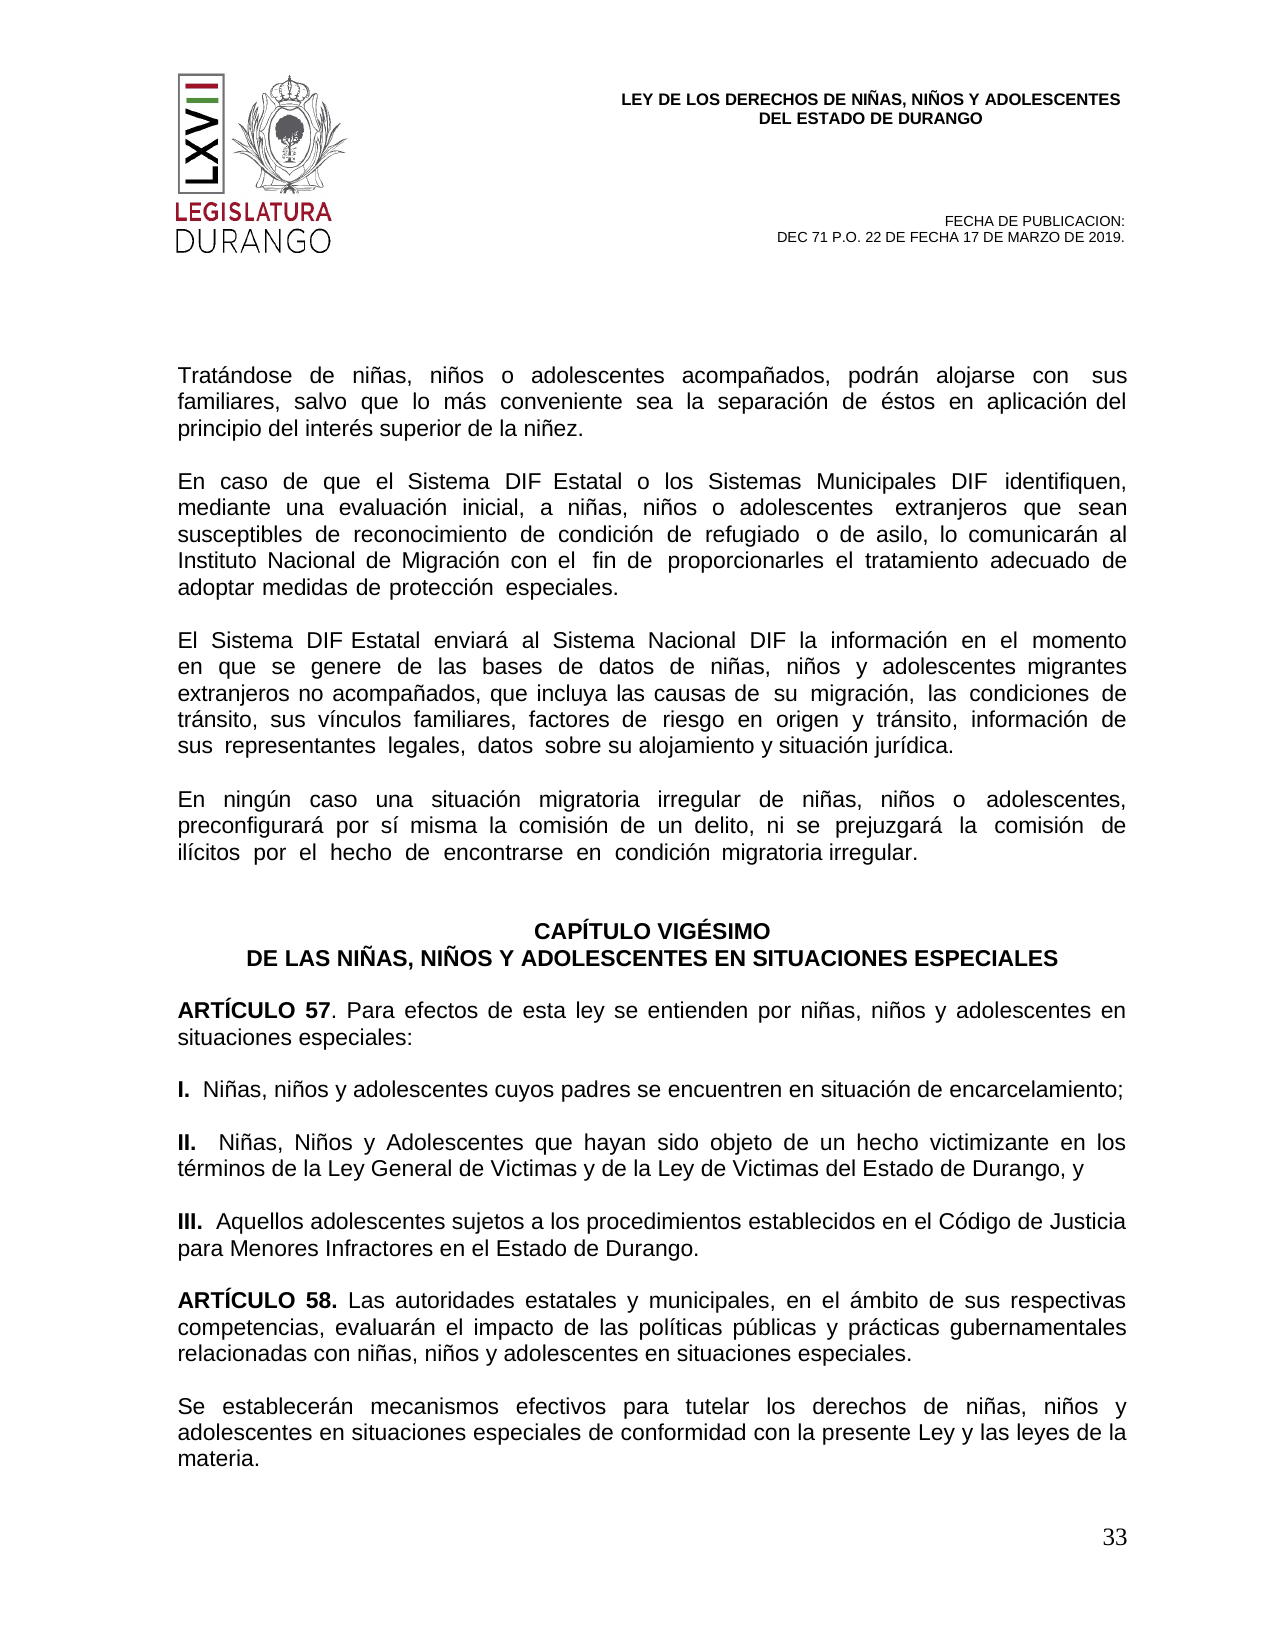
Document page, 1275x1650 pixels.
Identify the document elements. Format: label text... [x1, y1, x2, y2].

text Se establecerán mecanismos efectivos para tutelar los derechos de niñas, niños y adolescentes en situaciones especiales de conformidad con la presente Ley y las leyes de la materia. [177, 1393, 1127, 1472]
text Tratándose de niñas, niños o adolescentes acompañados, podrán alojarse con sus familiares, salvo que lo más conveniente sea la separación de éstos en aplicación del principio del interés superior de la niñez. [177, 362, 1127, 441]
text ARTÍCULO 58. Las autoridades estatales y municipales, en el ámbito de sus respectivas competencias, evaluarán el impacto de las políticas públicas y prácticas gubernamentales relacionadas con niñas, niños y adolescentes en situaciones especiales. [177, 1287, 1127, 1366]
text I. Niñas, niños y adolescentes cuyos padres se encuentren en situación de encarcelamiento; [177, 1076, 1127, 1103]
text ARTÍCULO 57. Para efectos de esta ley se entienden por niñas, niños y adolescentes en situaciones especiales: [177, 997, 1127, 1050]
text El Sistema DIF Estatal enviará al Sistema Nacional DIF la información en el momento en que se genere de las bases de datos de niñas, niños y adolescentes migrantes extranjeros no acompañados, que incluya las causas de su migración, las condiciones de tránsito, sus vínculos familiares, factores de riesgo en origen y tránsito, información de sus representantes legales, datos sobre su alojamiento y situación jurídica. [177, 627, 1127, 759]
text DE LAS NIÑAS, NIÑOS Y ADOLESCENTES EN SITUACIONES ESPECIALES [177, 944, 1127, 971]
text En ningún caso una situación migratoria irregular de niñas, niños o adolescentes, preconfigurará por sí misma la comisión de un delito, ni se prejuzgará la comisión de ilícitos por el hecho de encontrarse en condición migratoria irregular. [177, 786, 1127, 865]
text II. Niñas, Niños y Adolescentes que hayan sido objeto de un hecho victimizante en los términos de la Ley General de Victimas y de la Ley de Victimas del Estado de Durango, y [177, 1129, 1127, 1182]
picture [173, 70, 350, 256]
text III. Aquellos adolescentes sujetos a los procedimientos establecidos en el Código de Justicia para Menores Infractores en el Estado de Durango. [177, 1208, 1127, 1261]
text CAPÍTULO VIGÉSIMO [177, 918, 1127, 944]
text En caso de que el Sistema DIF Estatal o los Sistemas Municipales DIF identifiquen, mediante una evaluación inicial, a niñas, niños o adolescentes extranjeros que sean susceptibles de reconocimiento de condición de refugiado o de asilo, lo comunicarán al Instituto Nacional de Migración con el fin de proporcionarles el tratamiento adecuado de adoptar medidas de protección especiales. [177, 468, 1127, 600]
